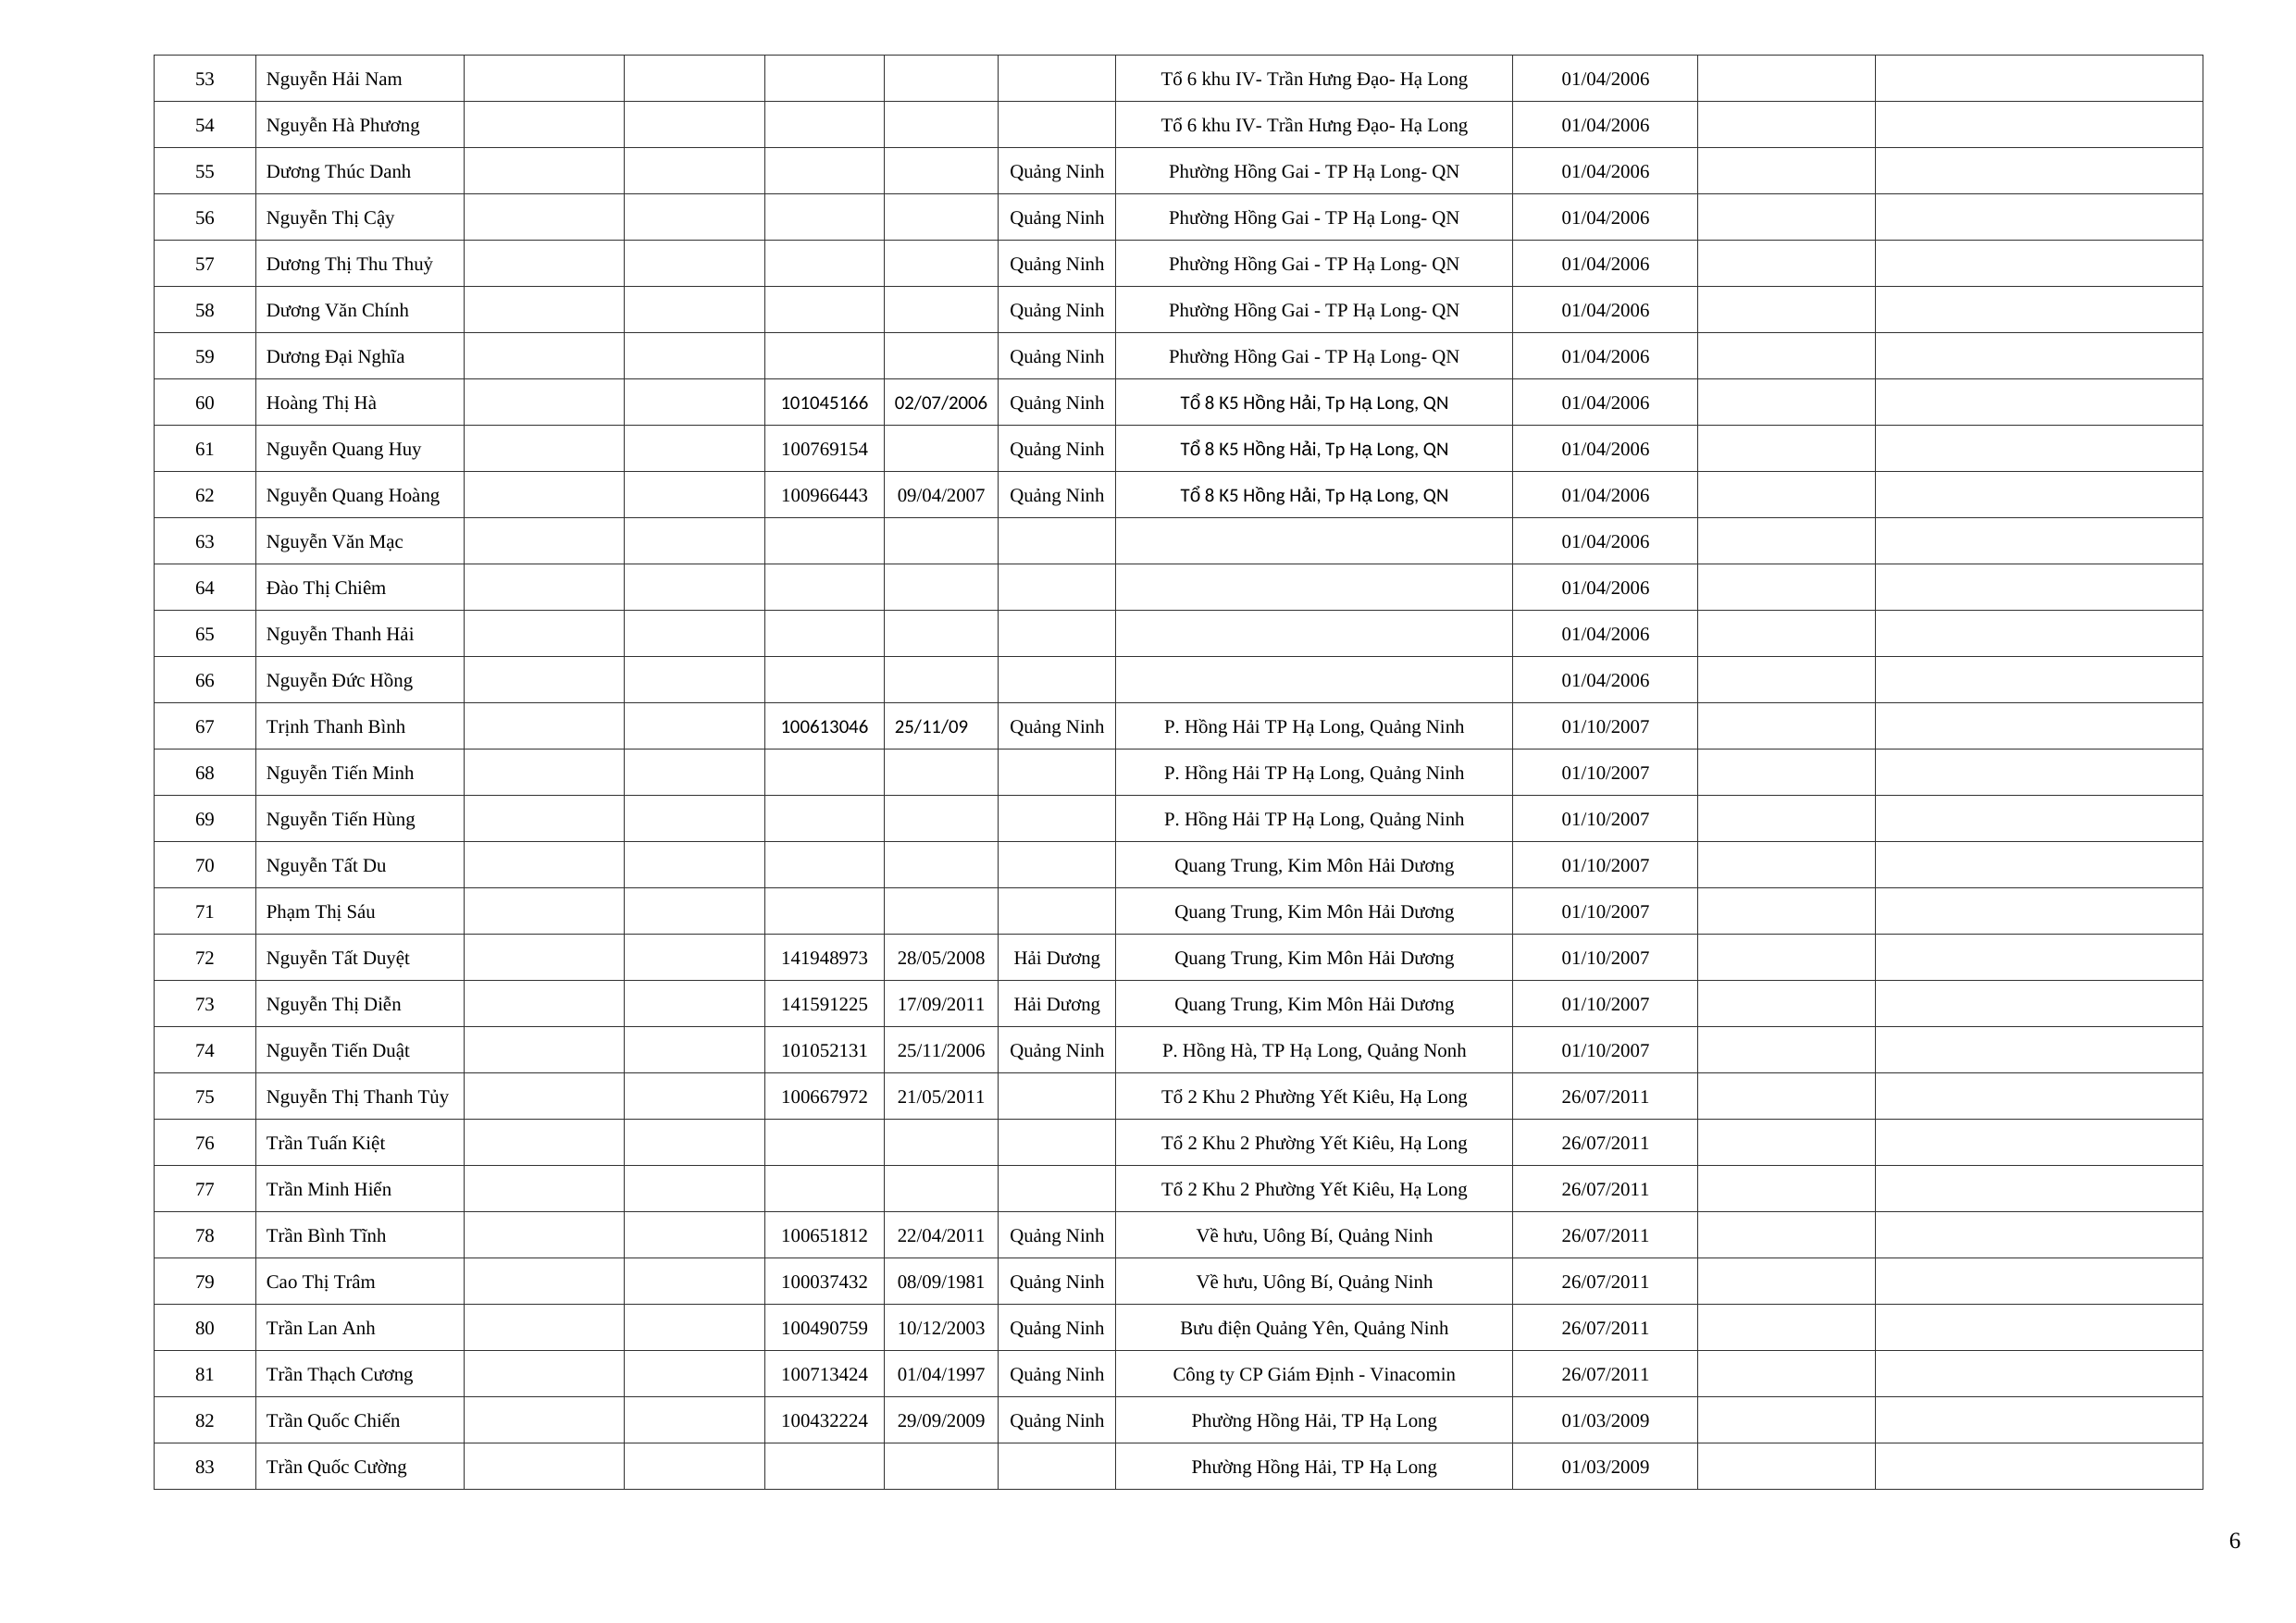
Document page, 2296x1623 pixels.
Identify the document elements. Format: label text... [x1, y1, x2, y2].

table_cell Quang Trung, Kim Môn Hải Dương [1116, 888, 1512, 934]
table_cell [1876, 426, 2203, 471]
table_cell [1698, 703, 1875, 749]
table_cell 21/05/2011 [885, 1073, 998, 1119]
table_cell [1698, 1212, 1875, 1258]
table_cell [465, 1258, 624, 1304]
table_cell Phường Hồng Gai - TP Hạ Long- QN [1116, 194, 1512, 240]
table_cell [625, 750, 764, 795]
table_cell Trần Minh Hiển [256, 1166, 464, 1211]
table_cell 10/12/2003 [885, 1305, 998, 1350]
table_cell 57 [155, 241, 255, 286]
table_cell [625, 935, 764, 980]
table_cell P. Hồng Hà, TP Hạ Long, Quảng Nonh [1116, 1027, 1512, 1072]
table_cell 141591225 [765, 981, 884, 1026]
table_cell Trịnh Thanh Bình [256, 703, 464, 749]
table_cell 69 [155, 796, 255, 841]
table_cell 08/09/1981 [885, 1258, 998, 1304]
table_cell [465, 1397, 624, 1443]
table_cell 78 [155, 1212, 255, 1258]
table_cell Phường Hồng Gai - TP Hạ Long- QN [1116, 333, 1512, 378]
table_cell [765, 796, 884, 841]
table_cell [1876, 56, 2203, 101]
table_cell Phường Hồng Gai - TP Hạ Long- QN [1116, 287, 1512, 332]
table_cell [625, 1443, 764, 1489]
table_cell 68 [155, 750, 255, 795]
table_cell [765, 1120, 884, 1165]
table_cell [465, 750, 624, 795]
table_cell [625, 472, 764, 517]
table_cell [765, 333, 884, 378]
table_cell 100432224 [765, 1397, 884, 1443]
table_cell [1698, 796, 1875, 841]
table_cell 01/10/2007 [1513, 703, 1697, 749]
table_cell Quảng Ninh [999, 1027, 1115, 1072]
table_cell [1698, 888, 1875, 934]
table_cell [765, 657, 884, 702]
table_cell Đào Thị Chiêm [256, 564, 464, 610]
table_cell Quảng Ninh [999, 703, 1115, 749]
table_cell 02/07/2006 [885, 379, 998, 425]
table_cell [885, 842, 998, 887]
table_cell [999, 1166, 1115, 1211]
table_cell 67 [155, 703, 255, 749]
table_cell Trần Quốc Chiến [256, 1397, 464, 1443]
table_cell [1698, 333, 1875, 378]
table_cell 01/10/2007 [1513, 981, 1697, 1026]
table_cell [1698, 379, 1875, 425]
table_cell [465, 333, 624, 378]
table_cell 01/04/2006 [1513, 56, 1697, 101]
table_cell [625, 796, 764, 841]
table_cell Dương Văn Chính [256, 287, 464, 332]
table_cell 22/04/2011 [885, 1212, 998, 1258]
table_cell Nguyễn Tất Duyệt [256, 935, 464, 980]
table_cell 26/07/2011 [1513, 1073, 1697, 1119]
table_cell [465, 1120, 624, 1165]
table_cell [1876, 241, 2203, 286]
table_cell [885, 796, 998, 841]
table_cell 55 [155, 148, 255, 193]
table_cell Hải Dương [999, 981, 1115, 1026]
table_cell [465, 1351, 624, 1396]
table_cell [625, 518, 764, 564]
table_cell [465, 287, 624, 332]
table_cell 83 [155, 1443, 255, 1489]
table_cell [465, 796, 624, 841]
table_cell Tổ 2 Khu 2 Phường Yết Kiêu, Hạ Long [1116, 1120, 1512, 1165]
table_cell Về hưu, Uông Bí, Quảng Ninh [1116, 1212, 1512, 1258]
table_cell Nguyễn Tiến Duật [256, 1027, 464, 1072]
table_cell Quảng Ninh [999, 472, 1115, 517]
table_cell [625, 1305, 764, 1350]
table_cell [1698, 981, 1875, 1026]
table_cell [1116, 564, 1512, 610]
table_cell [625, 194, 764, 240]
table_cell [999, 1073, 1115, 1119]
table_cell 53 [155, 56, 255, 101]
table_cell [465, 657, 624, 702]
table_cell 60 [155, 379, 255, 425]
table_cell Quảng Ninh [999, 1397, 1115, 1443]
table_cell 28/05/2008 [885, 935, 998, 980]
table_cell [465, 564, 624, 610]
table_cell Quảng Ninh [999, 194, 1115, 240]
table_cell 01/04/2006 [1513, 518, 1697, 564]
table_cell [885, 56, 998, 101]
table_cell [1876, 472, 2203, 517]
table_cell 01/04/2006 [1513, 379, 1697, 425]
table_cell [465, 56, 624, 101]
table_cell 01/04/2006 [1513, 148, 1697, 193]
table_cell [465, 1212, 624, 1258]
table_cell 100966443 [765, 472, 884, 517]
table_cell [1876, 611, 2203, 656]
table_cell 70 [155, 842, 255, 887]
table_cell [625, 703, 764, 749]
table_cell 01/04/2006 [1513, 426, 1697, 471]
table_cell [765, 102, 884, 147]
table_cell Cao Thị Trâm [256, 1258, 464, 1304]
table_cell 76 [155, 1120, 255, 1165]
table_cell [1698, 1397, 1875, 1443]
table_cell [1876, 657, 2203, 702]
table_cell 01/10/2007 [1513, 842, 1697, 887]
table_cell [765, 888, 884, 934]
table_cell 01/10/2007 [1513, 1027, 1697, 1072]
table_cell 59 [155, 333, 255, 378]
table_cell 01/10/2007 [1513, 796, 1697, 841]
table_cell 77 [155, 1166, 255, 1211]
table_cell [765, 842, 884, 887]
table_cell [1698, 564, 1875, 610]
table_cell 100037432 [765, 1258, 884, 1304]
table_cell Trần Lan Anh [256, 1305, 464, 1350]
table_cell [1116, 518, 1512, 564]
table_cell Nguyễn Thị Diễn [256, 981, 464, 1026]
table_cell [1698, 148, 1875, 193]
table_cell [1876, 379, 2203, 425]
table_cell [885, 657, 998, 702]
table_cell 100769154 [765, 426, 884, 471]
table_cell [1698, 102, 1875, 147]
table_cell [625, 287, 764, 332]
table_cell [999, 750, 1115, 795]
table_cell 01/04/1997 [885, 1351, 998, 1396]
table_cell [1876, 1166, 2203, 1211]
table_cell 26/07/2011 [1513, 1351, 1697, 1396]
table_cell [1876, 333, 2203, 378]
table_cell 26/07/2011 [1513, 1120, 1697, 1165]
table_cell 01/04/2006 [1513, 564, 1697, 610]
table_cell [999, 611, 1115, 656]
table_cell [885, 1120, 998, 1165]
table_cell 01/04/2006 [1513, 287, 1697, 332]
table_cell Nguyễn Tiến Hùng [256, 796, 464, 841]
table_cell [885, 426, 998, 471]
table_cell [625, 148, 764, 193]
table_cell 01/04/2006 [1513, 333, 1697, 378]
table_cell Phường Hồng Gai - TP Hạ Long- QN [1116, 241, 1512, 286]
table_cell [1876, 842, 2203, 887]
table_cell [1698, 241, 1875, 286]
table_cell 73 [155, 981, 255, 1026]
table_cell Nguyễn Hà Phương [256, 102, 464, 147]
table_cell [885, 102, 998, 147]
table_cell 01/10/2007 [1513, 750, 1697, 795]
table_cell [625, 842, 764, 887]
table_cell Nguyễn Thị Cậy [256, 194, 464, 240]
table_cell [1876, 981, 2203, 1026]
table_cell [1698, 1120, 1875, 1165]
table_cell [625, 1212, 764, 1258]
table_cell [625, 981, 764, 1026]
table_cell [1698, 1258, 1875, 1304]
table_cell [1698, 842, 1875, 887]
table_cell [1116, 611, 1512, 656]
table_cell [465, 1073, 624, 1119]
table_cell [1876, 796, 2203, 841]
table_cell Công ty CP Giám Định - Vinacomin [1116, 1351, 1512, 1396]
table_cell Quảng Ninh [999, 1305, 1115, 1350]
table_cell 01/03/2009 [1513, 1397, 1697, 1443]
table_cell [625, 333, 764, 378]
table_cell [765, 56, 884, 101]
table_cell Quang Trung, Kim Môn Hải Dương [1116, 842, 1512, 887]
table_cell [465, 1305, 624, 1350]
table_cell [465, 1443, 624, 1489]
table_cell [465, 194, 624, 240]
table_cell [625, 564, 764, 610]
table_cell [625, 888, 764, 934]
table_cell [465, 703, 624, 749]
table_cell [1698, 611, 1875, 656]
table_cell [1876, 888, 2203, 934]
table_cell [1876, 1305, 2203, 1350]
table_cell Dương Thúc Danh [256, 148, 464, 193]
table_cell Nguyễn Văn Mạc [256, 518, 464, 564]
table_cell [1876, 564, 2203, 610]
table_cell 01/04/2006 [1513, 102, 1697, 147]
table_cell [765, 241, 884, 286]
table_cell [999, 1443, 1115, 1489]
table_cell Quảng Ninh [999, 287, 1115, 332]
table_cell [1876, 518, 2203, 564]
table_cell Quảng Ninh [999, 333, 1115, 378]
table_cell [465, 842, 624, 887]
table_cell [625, 1397, 764, 1443]
table_cell Trần Quốc Cường [256, 1443, 464, 1489]
table_cell [465, 981, 624, 1026]
table_cell 101045166 [765, 379, 884, 425]
table_cell [1698, 1305, 1875, 1350]
table_cell [1876, 148, 2203, 193]
table_cell [885, 611, 998, 656]
table_cell [1698, 1166, 1875, 1211]
table_cell [625, 241, 764, 286]
table_cell 63 [155, 518, 255, 564]
table_cell [999, 564, 1115, 610]
table_cell Phường Hồng Gai - TP Hạ Long- QN [1116, 148, 1512, 193]
table_cell [999, 796, 1115, 841]
table_cell 100667972 [765, 1073, 884, 1119]
table_cell 54 [155, 102, 255, 147]
table_cell [465, 148, 624, 193]
table_cell 09/04/2007 [885, 472, 998, 517]
table_cell [465, 102, 624, 147]
table_cell 66 [155, 657, 255, 702]
table_cell [1876, 1258, 2203, 1304]
table_cell Quảng Ninh [999, 241, 1115, 286]
table_cell [885, 333, 998, 378]
table_cell [1698, 1443, 1875, 1489]
table_cell [1876, 1073, 2203, 1119]
table_cell Nguyễn Tiến Minh [256, 750, 464, 795]
table_cell 26/07/2011 [1513, 1166, 1697, 1211]
table_cell [1116, 657, 1512, 702]
table_cell Tổ 8 K5 Hồng Hải, Tp Hạ Long, QN [1116, 379, 1512, 425]
table_cell [1876, 935, 2203, 980]
table_cell Quảng Ninh [999, 426, 1115, 471]
table_cell Phạm Thị Sáu [256, 888, 464, 934]
table_cell 74 [155, 1027, 255, 1072]
table_cell [465, 472, 624, 517]
table_cell [765, 1166, 884, 1211]
table_cell [1876, 1120, 2203, 1165]
table_cell [885, 888, 998, 934]
table_cell 01/04/2006 [1513, 241, 1697, 286]
table_cell [1876, 1351, 2203, 1396]
table_cell 75 [155, 1073, 255, 1119]
table_cell [1876, 1027, 2203, 1072]
table_cell [765, 750, 884, 795]
table_cell 65 [155, 611, 255, 656]
table_cell Hải Dương [999, 935, 1115, 980]
table_cell [465, 379, 624, 425]
table_cell Nguyễn Quang Hoàng [256, 472, 464, 517]
table_cell [1698, 194, 1875, 240]
table_cell [465, 611, 624, 656]
table_cell Bưu điện Quảng Yên, Quảng Ninh [1116, 1305, 1512, 1350]
table_cell Tổ 2 Khu 2 Phường Yết Kiêu, Hạ Long [1116, 1166, 1512, 1211]
table_cell [1876, 1443, 2203, 1489]
table_cell 81 [155, 1351, 255, 1396]
table_cell [465, 888, 624, 934]
table_cell 25/11/2006 [885, 1027, 998, 1072]
table_cell 01/10/2007 [1513, 888, 1697, 934]
table_cell P. Hồng Hải TP Hạ Long, Quảng Ninh [1116, 796, 1512, 841]
table_cell Về hưu, Uông Bí, Quảng Ninh [1116, 1258, 1512, 1304]
table_cell [1698, 935, 1875, 980]
table_cell 61 [155, 426, 255, 471]
table_cell [999, 56, 1115, 101]
table_cell Nguyễn Tất Du [256, 842, 464, 887]
table_cell 100490759 [765, 1305, 884, 1350]
table_cell 56 [155, 194, 255, 240]
table_cell [885, 518, 998, 564]
table_cell 100613046 [765, 703, 884, 749]
table_cell [765, 611, 884, 656]
table_cell 141948973 [765, 935, 884, 980]
table_cell Quảng Ninh [999, 1351, 1115, 1396]
table_cell [765, 1443, 884, 1489]
table_cell 29/09/2009 [885, 1397, 998, 1443]
table_cell [625, 56, 764, 101]
table_cell 01/03/2009 [1513, 1443, 1697, 1489]
table_cell [1698, 750, 1875, 795]
table_cell 26/07/2011 [1513, 1212, 1697, 1258]
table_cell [1116, 1443, 1512, 1489]
table_cell Nguyễn Thị Thanh Tủy [256, 1073, 464, 1119]
table_cell [465, 518, 624, 564]
table_cell [765, 287, 884, 332]
table_cell 01/04/2006 [1513, 611, 1697, 656]
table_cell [1116, 56, 1512, 101]
table_cell [625, 1120, 764, 1165]
table_cell [999, 1120, 1115, 1165]
table_cell Dương Đại Nghĩa [256, 333, 464, 378]
table_cell 01/04/2006 [1513, 194, 1697, 240]
table_cell [625, 379, 764, 425]
table_cell Phường Hồng Hải, TP Hạ Long [1116, 1397, 1512, 1443]
table_cell [1698, 657, 1875, 702]
table_cell 64 [155, 564, 255, 610]
table_cell 25/11/09 [885, 703, 998, 749]
table_cell [765, 148, 884, 193]
table_cell 82 [155, 1397, 255, 1443]
table_cell Nguyễn Thanh Hải [256, 611, 464, 656]
table_cell [999, 888, 1115, 934]
table_cell [1698, 518, 1875, 564]
table_cell [885, 1443, 998, 1489]
table_cell [465, 241, 624, 286]
table_cell [1876, 750, 2203, 795]
table_cell 26/07/2011 [1513, 1305, 1697, 1350]
table_cell Trần Bình Tĩnh [256, 1212, 464, 1258]
table_cell [885, 564, 998, 610]
table_cell 80 [155, 1305, 255, 1350]
table_cell [625, 102, 764, 147]
table_cell Quang Trung, Kim Môn Hải Dương [1116, 981, 1512, 1026]
table_cell Quảng Ninh [999, 1212, 1115, 1258]
table_cell 72 [155, 935, 255, 980]
table_cell [625, 1258, 764, 1304]
table_cell Tổ 2 Khu 2 Phường Yết Kiêu, Hạ Long [1116, 1073, 1512, 1119]
table_cell [765, 564, 884, 610]
table_cell [999, 102, 1115, 147]
table_cell [885, 241, 998, 286]
table_cell Nguyễn Quang Huy [256, 426, 464, 471]
table_cell 58 [155, 287, 255, 332]
table_cell [1876, 703, 2203, 749]
table_cell 101052131 [765, 1027, 884, 1072]
table_cell [999, 657, 1115, 702]
table_cell [1698, 1073, 1875, 1119]
table_cell 01/10/2007 [1513, 935, 1697, 980]
table_cell [1698, 56, 1875, 101]
table_cell P. Hồng Hải TP Hạ Long, Quảng Ninh [1116, 750, 1512, 795]
table_cell 100713424 [765, 1351, 884, 1396]
table_cell 71 [155, 888, 255, 934]
table_cell [625, 657, 764, 702]
table_cell Trần Tuấn Kiệt [256, 1120, 464, 1165]
table_cell [1698, 1027, 1875, 1072]
table_cell [999, 518, 1115, 564]
table_cell Tổ 8 K5 Hồng Hải, Tp Hạ Long, QN [1116, 472, 1512, 517]
table_cell 26/07/2011 [1513, 1258, 1697, 1304]
table_cell [1698, 1351, 1875, 1396]
table_cell Dương Thị Thu Thuỷ [256, 241, 464, 286]
table_cell [625, 426, 764, 471]
table_cell [625, 1166, 764, 1211]
table_cell P. Hồng Hải TP Hạ Long, Quảng Ninh [1116, 703, 1512, 749]
table_cell Trần Thạch Cương [256, 1351, 464, 1396]
table_cell 100651812 [765, 1212, 884, 1258]
table_cell [465, 1166, 624, 1211]
table_cell [1698, 472, 1875, 517]
table_cell Nguyễn Đức Hồng [256, 657, 464, 702]
table_cell [465, 1027, 624, 1072]
table_cell [625, 1351, 764, 1396]
table_cell [1876, 1212, 2203, 1258]
table_cell [465, 935, 624, 980]
table_cell Hoàng Thị Hà [256, 379, 464, 425]
table_cell [885, 287, 998, 332]
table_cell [1116, 102, 1512, 147]
table_cell [1876, 194, 2203, 240]
table_cell Quảng Ninh [999, 148, 1115, 193]
table_cell [765, 194, 884, 240]
table_cell Quảng Ninh [999, 1258, 1115, 1304]
table_cell [885, 194, 998, 240]
table_cell [885, 148, 998, 193]
table_cell [765, 518, 884, 564]
table_cell Tổ 8 K5 Hồng Hải, Tp Hạ Long, QN [1116, 426, 1512, 471]
table_cell 17/09/2011 [885, 981, 998, 1026]
table_cell [1698, 426, 1875, 471]
table_cell [885, 750, 998, 795]
table_cell Nguyễn Hải Nam [256, 56, 464, 101]
table_cell 01/04/2006 [1513, 657, 1697, 702]
table_cell 62 [155, 472, 255, 517]
table_cell 79 [155, 1258, 255, 1304]
table_cell [1876, 102, 2203, 147]
table_cell [625, 611, 764, 656]
table_cell [1876, 1397, 2203, 1443]
table_cell [999, 842, 1115, 887]
table_cell Quang Trung, Kim Môn Hải Dương [1116, 935, 1512, 980]
table_cell 01/04/2006 [1513, 472, 1697, 517]
table_cell [465, 426, 624, 471]
table_cell [625, 1027, 764, 1072]
table_cell Quảng Ninh [999, 379, 1115, 425]
table_cell [1876, 287, 2203, 332]
table_cell [1698, 287, 1875, 332]
table_cell [885, 1166, 998, 1211]
table_cell [625, 1073, 764, 1119]
